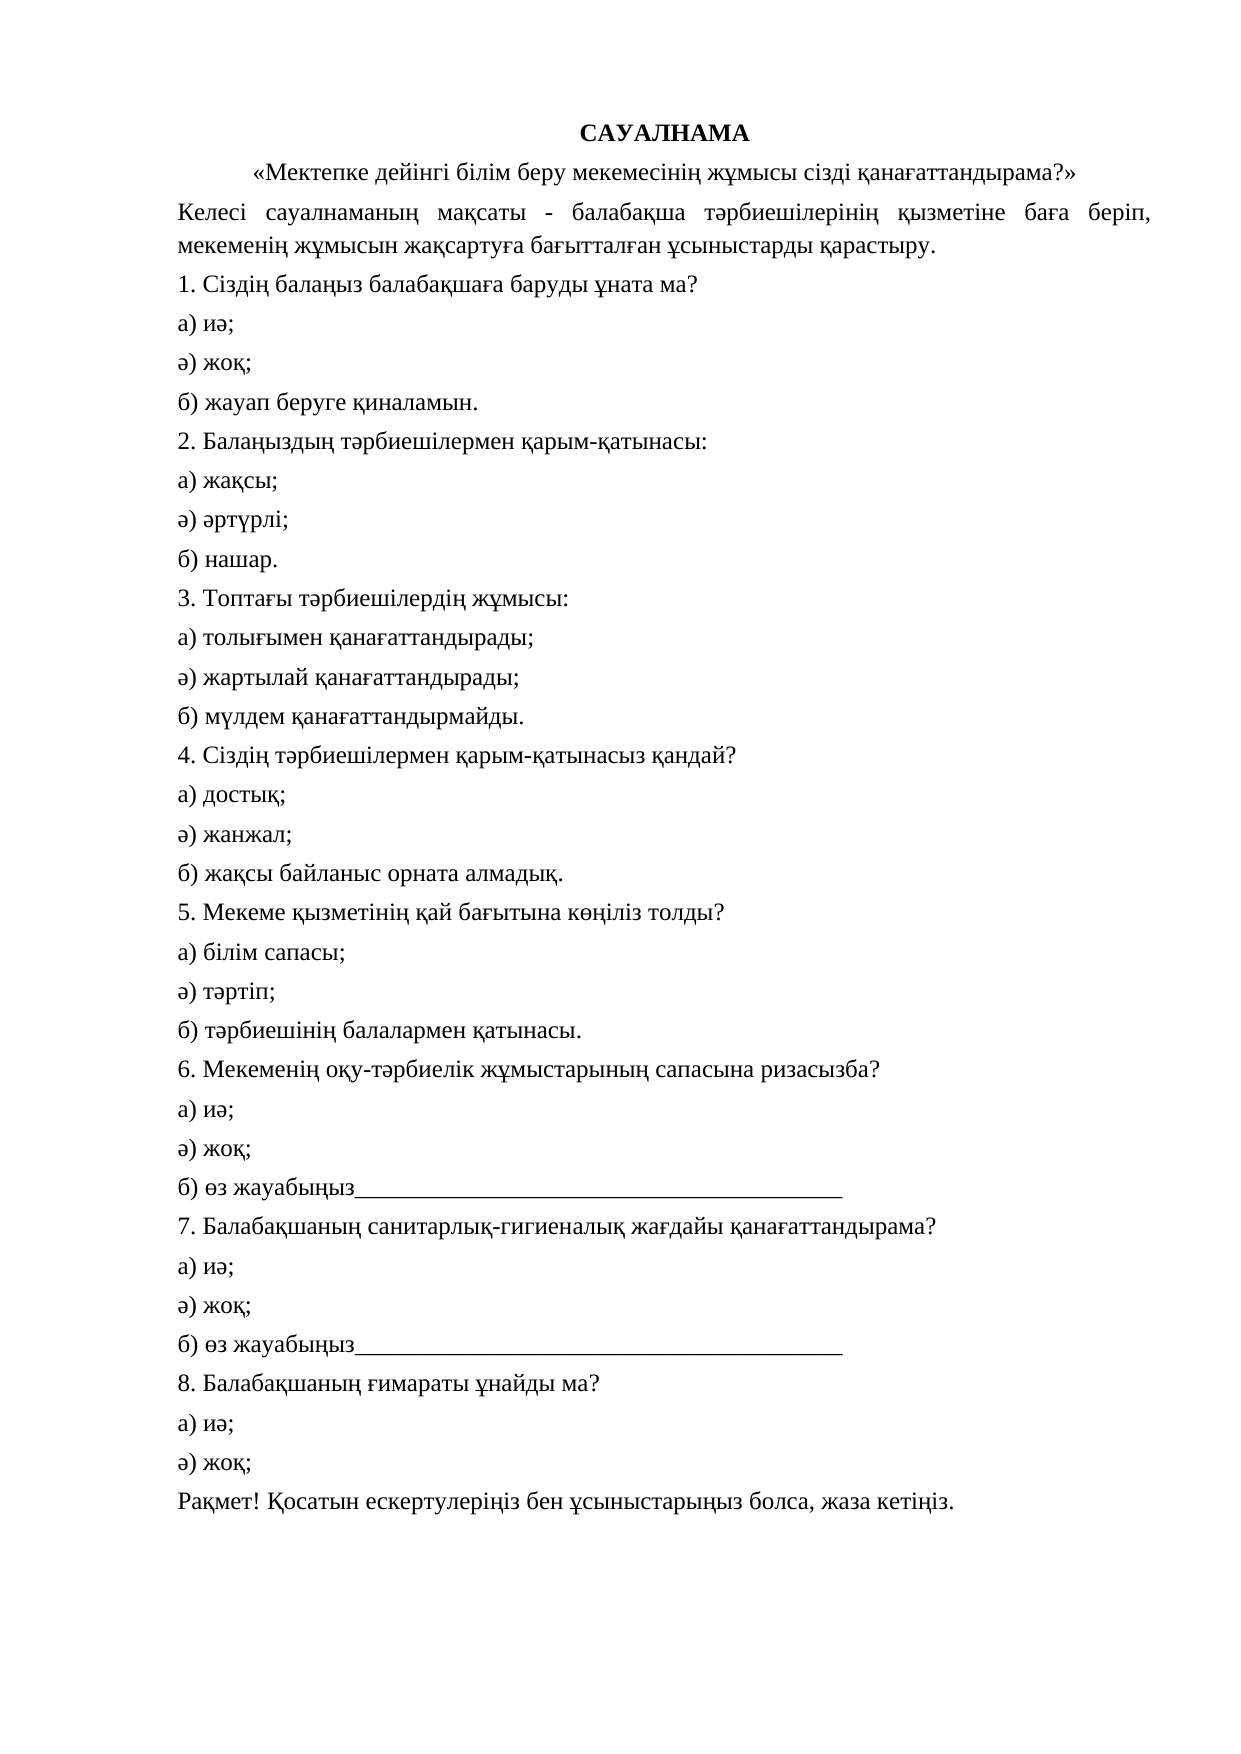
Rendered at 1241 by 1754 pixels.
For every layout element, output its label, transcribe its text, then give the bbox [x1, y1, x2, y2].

text ә) жоқ; [177, 1133, 1152, 1162]
text 5. Мекеме қызметінің қай бағытына көңіліз толды? [177, 897, 1152, 926]
text ә) тәртіп; [177, 976, 1152, 1004]
text б) жақсы байланыс орната алмадық. [177, 858, 1152, 887]
text ә) жоқ; [177, 347, 1152, 376]
text а) достық; [177, 779, 1152, 808]
text 6. Мекеменің оқу-тәрбиелік жұмыстарының сапасына ризасызба? [177, 1054, 1152, 1083]
text 2. Балаңыздың тәрбиешілермен қарым-қатынасы: [177, 426, 1152, 455]
text САУАЛНАМА [177, 118, 1152, 147]
text а) иә; [177, 1251, 1152, 1279]
text а) жақсы; [177, 465, 1152, 494]
text а) білім сапасы; [177, 937, 1152, 965]
text а) иә; [177, 1094, 1152, 1122]
text ә) жанжал; [177, 819, 1152, 847]
text 1. Сіздің балаңыз балабақшаға баруды ұната ма? [177, 269, 1152, 298]
text а) иә; [177, 1408, 1152, 1437]
text «Мектепке дейінгі білім беру мекемесінің жұмысы сізді қанағаттандырама?» [177, 157, 1152, 186]
text ә) жартылай қанағаттандырады; [177, 662, 1152, 690]
text б) тәрбиешінің балалармен қатынасы. [177, 1015, 1152, 1044]
text ә) жоқ; [177, 1447, 1152, 1476]
text 8. Балабақшаның ғимараты ұнайды ма? [177, 1368, 1152, 1397]
text Рақмет! Қосатын ескертулеріңіз бен ұсыныстарыңыз болса, жаза кетіңіз. [177, 1486, 1152, 1515]
text ә) жоқ; [177, 1290, 1152, 1319]
text Келесі сауалнаманың мақсаты - балабақша тәрбиешілерінің қызметіне баға беріп, мекеменің жұмысын жақсартуға бағытталған ұсыныстарды қарастыру. [177, 197, 1152, 258]
text 3. Топтағы тәрбиешілердің жұмысы: [177, 583, 1152, 612]
text б) өз жауабыңыз_______________________________________ [177, 1329, 1152, 1358]
text 7. Балабақшаның санитарлық-гигиеналық жағдайы қанағаттандырама? [177, 1211, 1152, 1240]
text б) мүлдем қанағаттандырмайды. [177, 701, 1152, 730]
text б) өз жауабыңыз_______________________________________ [177, 1172, 1152, 1201]
text а) толығымен қанағаттандырады; [177, 622, 1152, 651]
text б) нашар. [177, 544, 1152, 573]
text 4. Сіздің тәрбиешілермен қарым-қатынасыз қандай? [177, 740, 1152, 769]
text а) иә; [177, 308, 1152, 337]
text б) жауап беруге қиналамын. [177, 387, 1152, 416]
text ә) әртүрлі; [177, 504, 1152, 533]
